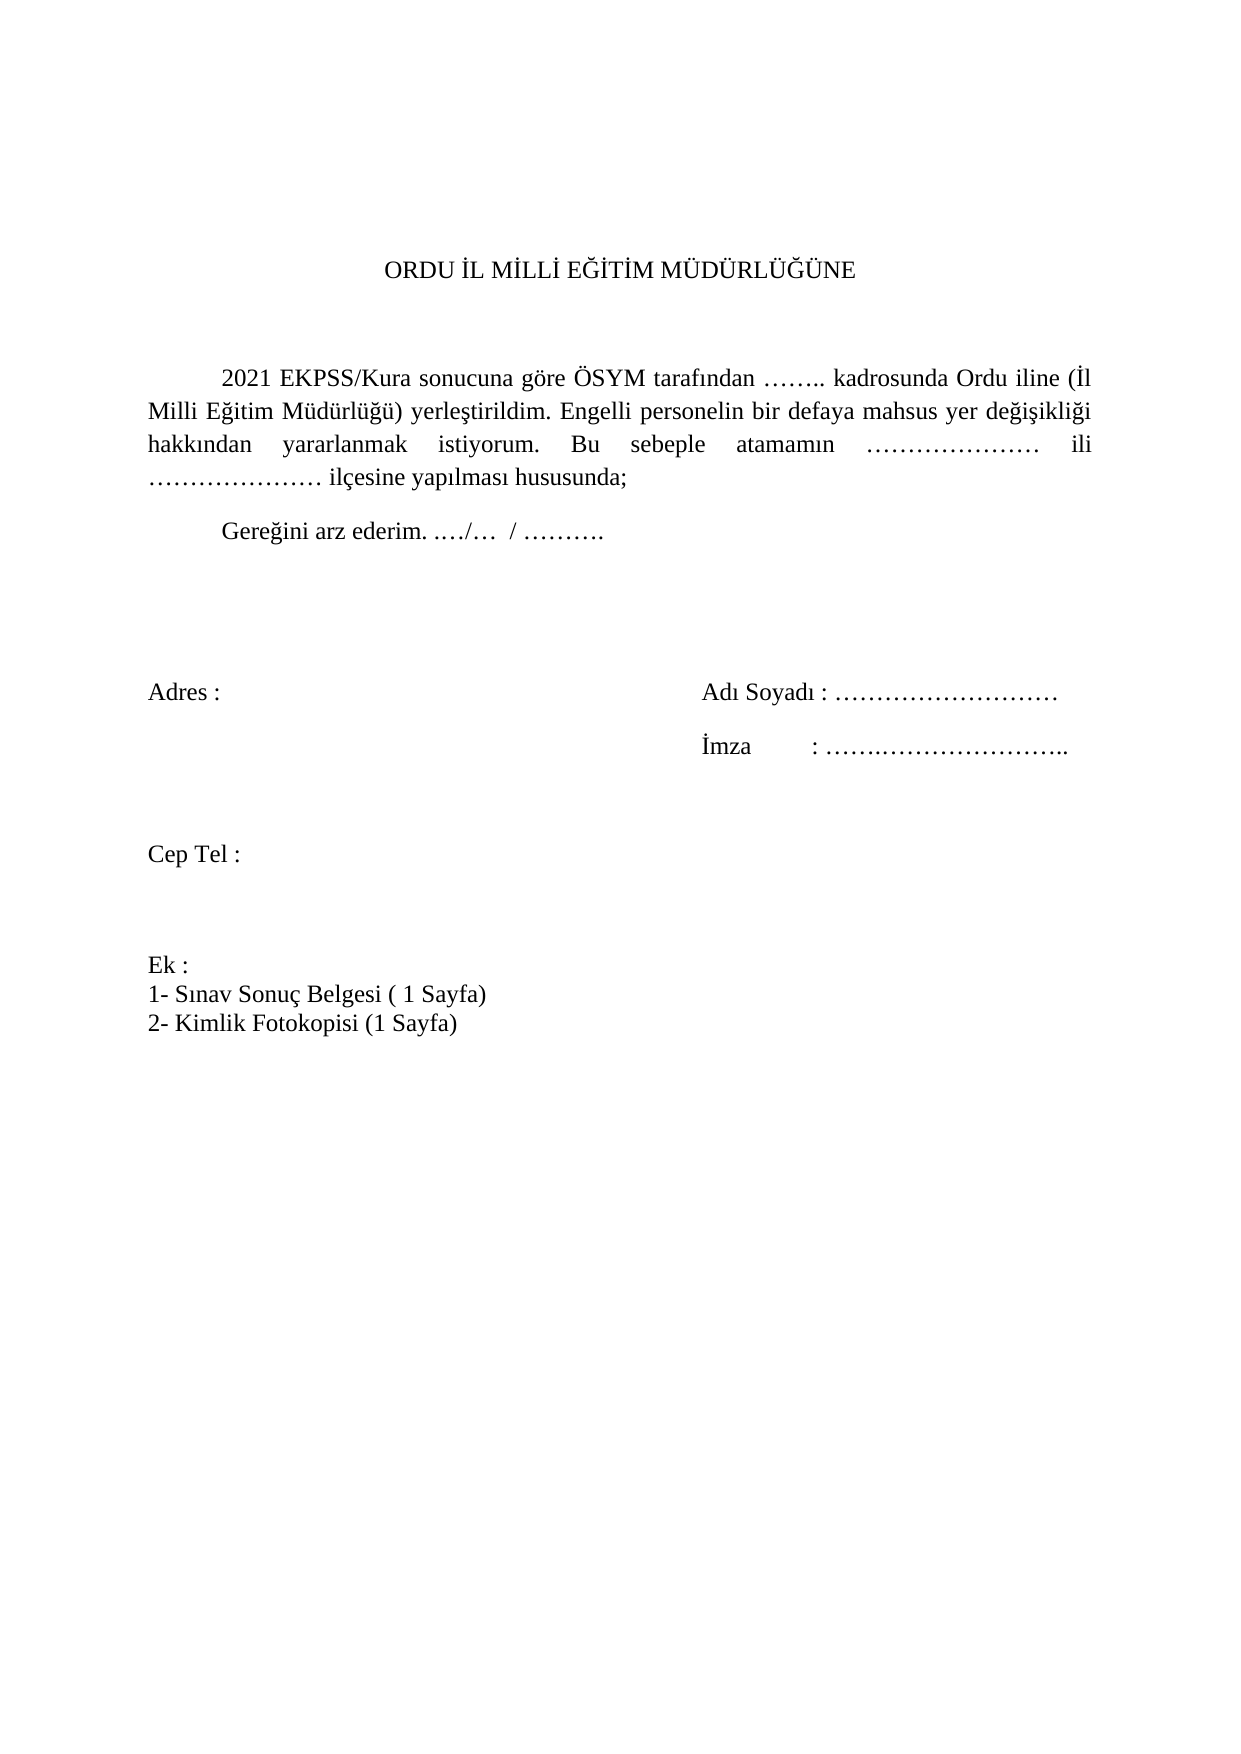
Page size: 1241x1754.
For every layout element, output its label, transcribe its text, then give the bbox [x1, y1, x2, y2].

text Adres : Adı Soyadı : ……………………… [148, 677, 1093, 706]
text 2021 EKPSS/Kura sonucuna göre ÖSYM tarafından …….. kadrosunda Ordu iline (İl Milli Eğitim Müdürlüğü) yerleştirildim. Engelli personelin bir defaya mahsus yer değişikliği hakkından yararlanmak istiyorum. Bu sebeple atamamın ………………… ili ………………… ilçesine yapılması hususunda; [148, 363, 1093, 491]
text İmza : …….………………….. [148, 731, 1093, 760]
text 2- Kimlik Fotokopisi (1 Sayfa) [148, 1008, 1093, 1037]
text Cep Tel : [148, 839, 1093, 868]
text ORDU İL MİLLİ EĞİTİM MÜDÜRLÜĞÜNE [148, 255, 1093, 284]
text Gereğini arz ederim. .…/… / ………. [148, 516, 1093, 545]
text 1- Sınav Sonuç Belgesi ( 1 Sayfa) [148, 979, 1093, 1008]
text Ek : [148, 950, 1093, 979]
